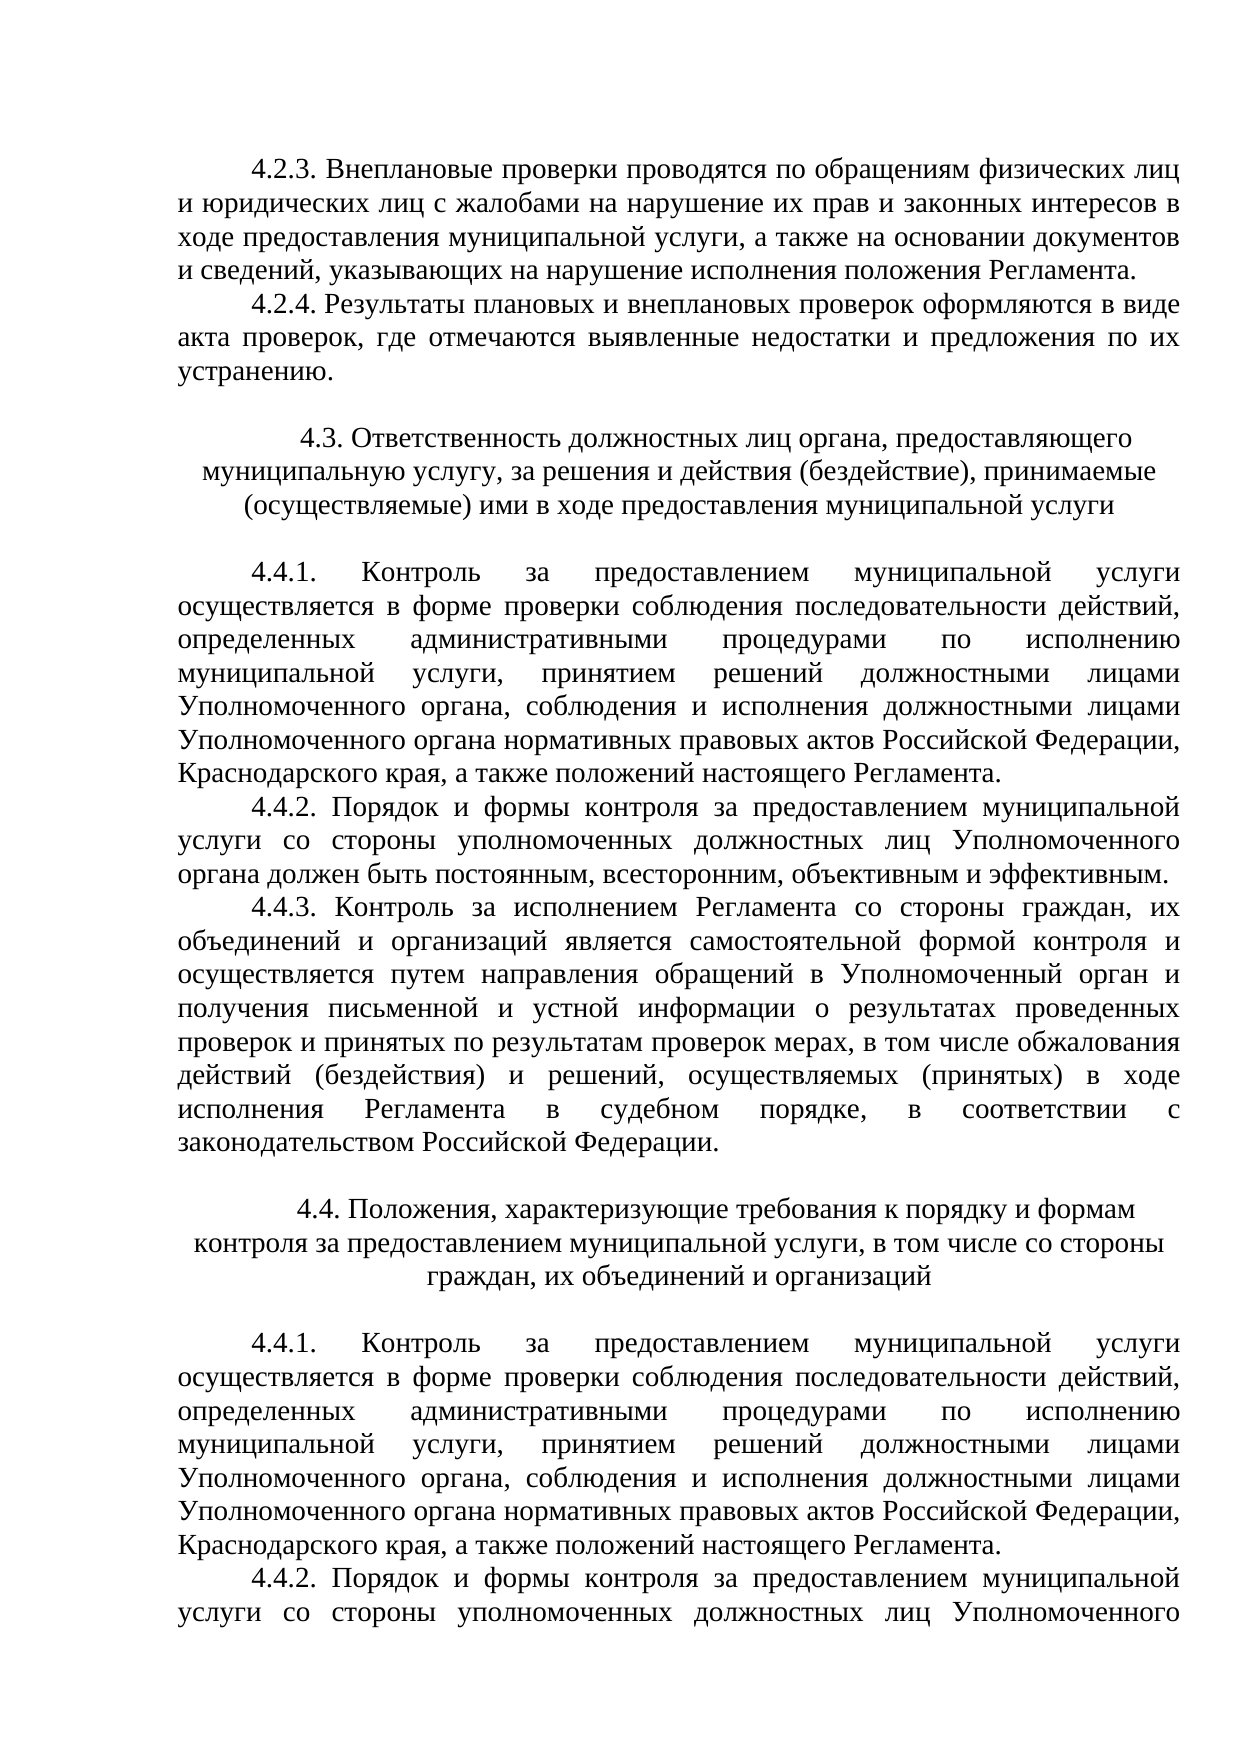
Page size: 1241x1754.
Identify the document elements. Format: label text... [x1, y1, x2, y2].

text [177, 1560, 1181, 1627]
text 4.4. Положения, характеризующие требования к порядку и формам контроля за предоставлением муниципальной услуги, в том числе со стороны граждан, их объединений и организаций [177, 1191, 1181, 1292]
text 4.3. Ответственность должностных лиц органа, предоставляющего муниципальную услугу, за решения и действия (бездействие), принимаемые (осуществляемые) ими в ходе предоставления муниципальной услуги [177, 420, 1181, 521]
text 4.4.3. Контроль за исполнением Регламента со стороны граждан, их объединений и организаций является самостоятельной формой контроля и осуществляется путем направления обращений в Уполномоченный орган и получения письменной и устной информации о результатах проведенных проверок и принятых по результатам проверок мерах, в том числе обжалования действий (бездействия) и решений, осуществляемых (принятых) в ходе исполнения Регламента в судебном порядке, в соответствии с законодательством Российской Федерации. [177, 889, 1181, 1158]
text 4.4.1. Контроль за предоставлением муниципальной услуги осуществляется в форме проверки соблюдения последовательности действий, определенных административными процедурами по исполнению муниципальной услуги, принятием решений должностными лицами Уполномоченного органа, соблюдения и исполнения должностными лицами Уполномоченного органа нормативных правовых актов Российской Федерации, Краснодарского края, а также положений настоящего Регламента. [177, 1326, 1181, 1560]
text 4.2.3. Внеплановые проверки проводятся по обращениям физических лиц и юридических лиц с жалобами на нарушение их прав и законных интересов в ходе предоставления муниципальной услуги, а также на основании документов и сведений, указывающих на нарушение исполнения положения Регламента. [177, 152, 1181, 286]
text 4.2.4. Результаты плановых и внеплановых проверок оформляются в виде акта проверок, где отмечаются выявленные недостатки и предложения по их устранению. [177, 286, 1181, 386]
text 4.4.1. Контроль за предоставлением муниципальной услуги осуществляется в форме проверки соблюдения последовательности действий, определенных административными процедурами по исполнению муниципальной услуги, принятием решений должностными лицами Уполномоченного органа, соблюдения и исполнения должностными лицами Уполномоченного органа нормативных правовых актов Российской Федерации, Краснодарского края, а также положений настоящего Регламента. [177, 554, 1181, 789]
